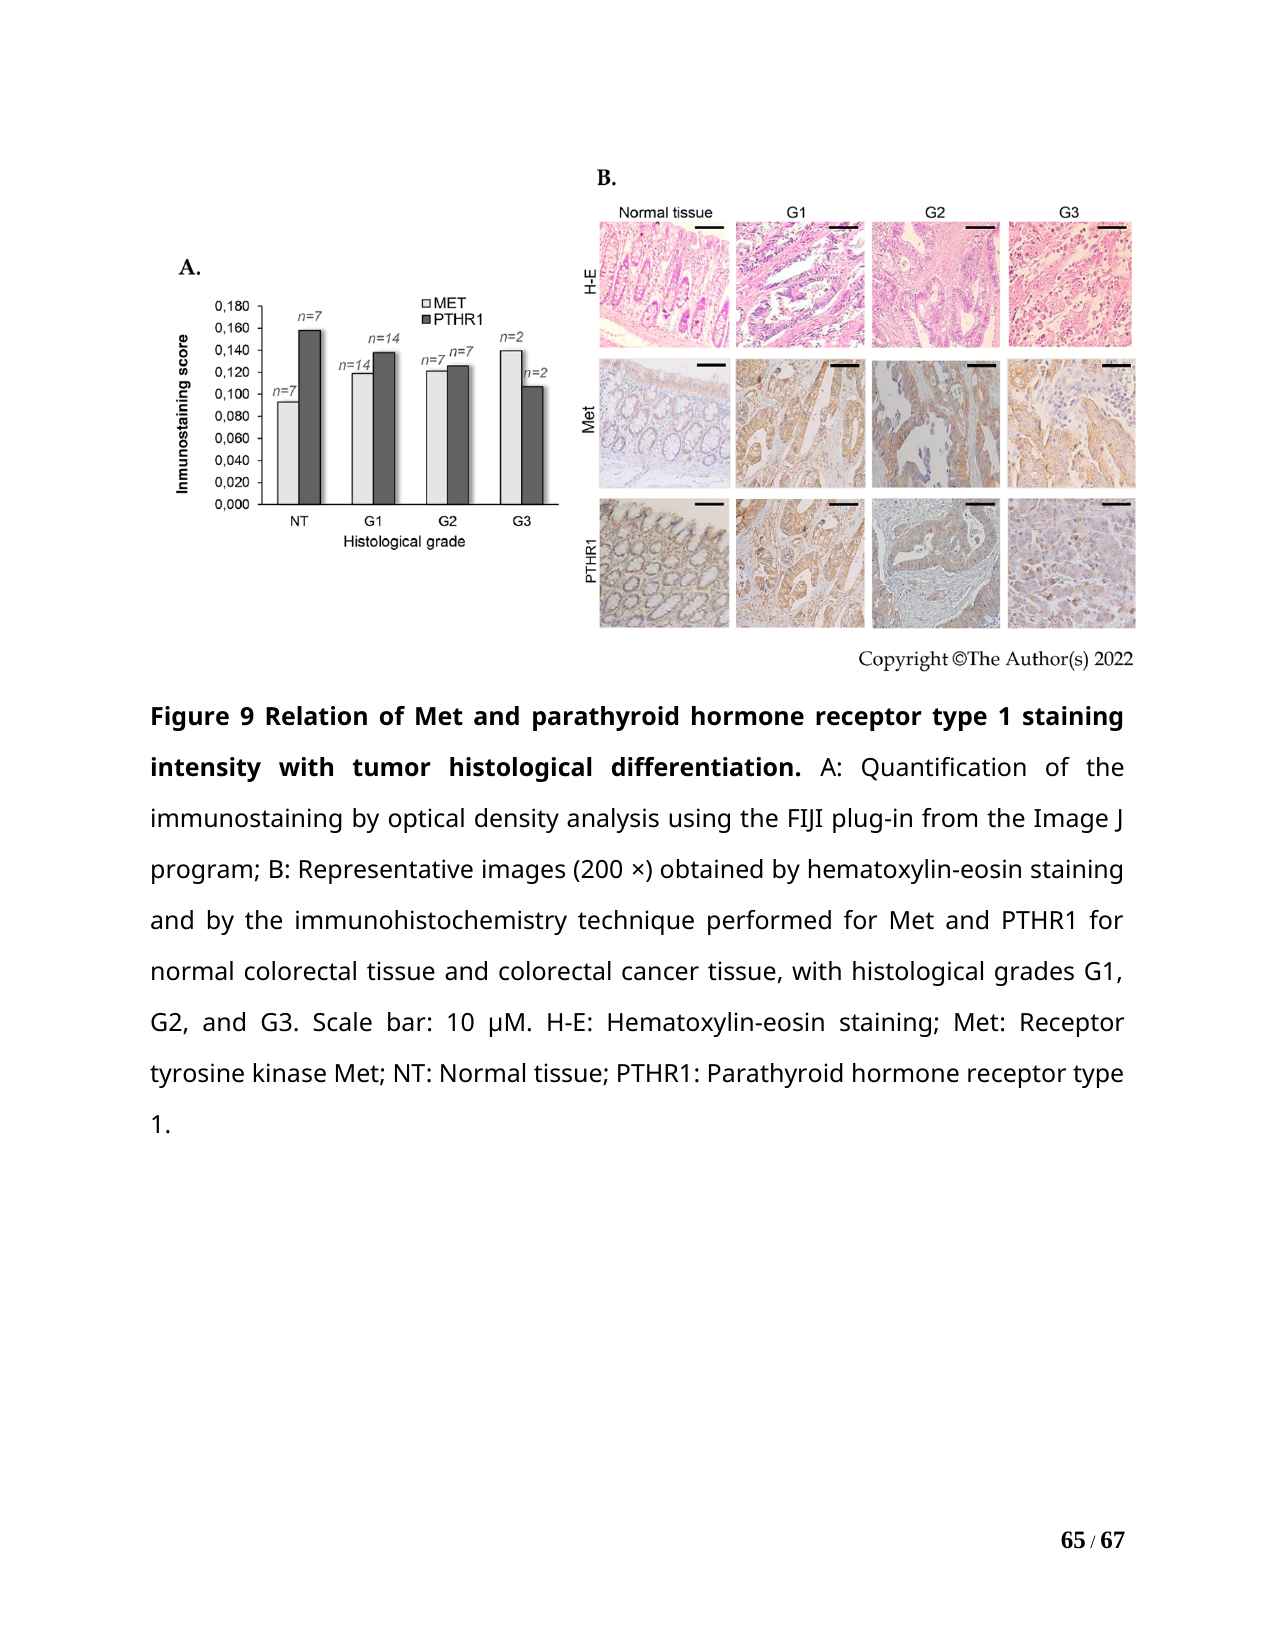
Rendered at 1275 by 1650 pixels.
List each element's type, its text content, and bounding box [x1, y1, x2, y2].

text Figure 9 Relation of Met and parathyroid hormone receptor type 1 staining intensity with tumor histological differentiation. A: Quantification of the immunostaining by optical density analysis using the FIJI plug-in from the Image J program; B: Representative images (200 ×) obtained by hematoxylin-eosin staining and by the immunohistochemistry technique performed for Met and PTHR1 for normal colorectal tissue and colorectal cancer tissue, with histological grades G1, G2, and G3. Scale bar: 10 μM. H-E: Hematoxylin-eosin staining; Met: Receptor tyrosine kinase Met; NT: Normal tissue; PTHR1: Parathyroid hormone receptor type 1. [150, 698, 1125, 1141]
picture [150, 150, 1156, 684]
